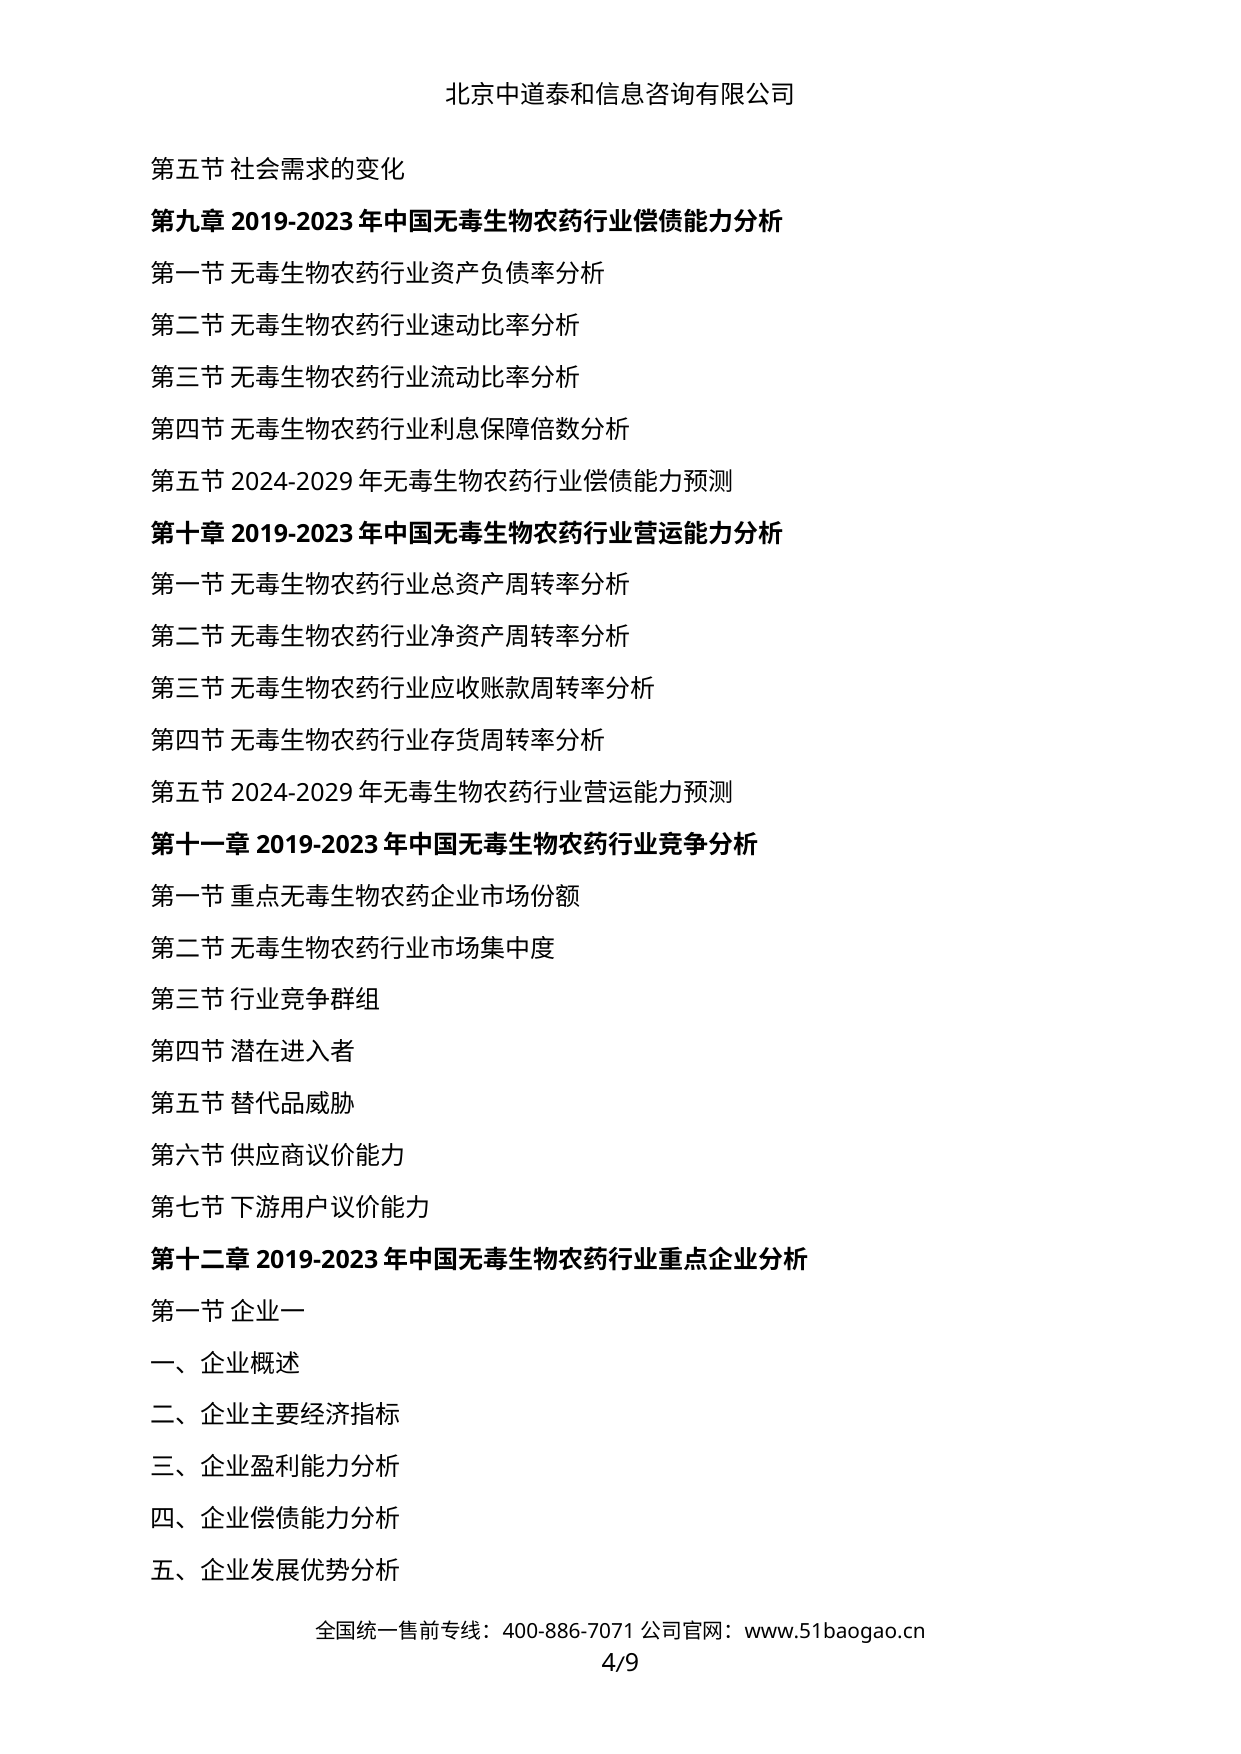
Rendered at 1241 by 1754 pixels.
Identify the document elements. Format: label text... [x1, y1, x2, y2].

text 三、企业盈利能力分析 [150, 1447, 1090, 1483]
text 第一节 重点无毒生物农药企业市场份额 [150, 876, 1090, 912]
text 第二节 无毒生物农药行业净资产周转率分析 [150, 617, 1090, 653]
text 第一节 无毒生物农药行业总资产周转率分析 [150, 565, 1090, 601]
text 第四节 无毒生物农药行业利息保障倍数分析 [150, 409, 1090, 446]
text 第九章 2019-2023年中国无毒生物农药行业偿债能力分析 [150, 202, 1090, 238]
text 第十章 2019-2023年中国无毒生物农药行业营运能力分析 [150, 513, 1090, 549]
text 二、企业主要经济指标 [150, 1395, 1090, 1431]
text 第五节 2024-2029年无毒生物农药行业偿债能力预测 [150, 461, 1090, 497]
text 第一节 无毒生物农药行业资产负债率分析 [150, 254, 1090, 290]
text 第三节 行业竞争群组 [150, 980, 1090, 1016]
text 一、企业概述 [150, 1343, 1090, 1379]
text 四、企业偿债能力分析 [150, 1499, 1090, 1535]
text 第十一章 2019-2023年中国无毒生物农药行业竞争分析 [150, 824, 1090, 861]
text 第六节 供应商议价能力 [150, 1136, 1090, 1172]
text 第十二章 2019-2023年中国无毒生物农药行业重点企业分析 [150, 1239, 1090, 1276]
text 第一节 企业一 [150, 1291, 1090, 1327]
text 第三节 无毒生物农药行业应收账款周转率分析 [150, 669, 1090, 705]
text 第五节 2024-2029年无毒生物农药行业营运能力预测 [150, 772, 1090, 809]
text 第三节 无毒生物农药行业流动比率分析 [150, 357, 1090, 394]
text 第四节 无毒生物农药行业存货周转率分析 [150, 721, 1090, 757]
text 五、企业发展优势分析 [150, 1551, 1090, 1587]
text 第五节 替代品威胁 [150, 1084, 1090, 1120]
text 第四节 潜在进入者 [150, 1032, 1090, 1068]
text 第二节 无毒生物农药行业速动比率分析 [150, 306, 1090, 342]
text 第五节 社会需求的变化 [150, 150, 1090, 186]
text 第七节 下游用户议价能力 [150, 1187, 1090, 1224]
text 第二节 无毒生物农药行业市场集中度 [150, 928, 1090, 964]
